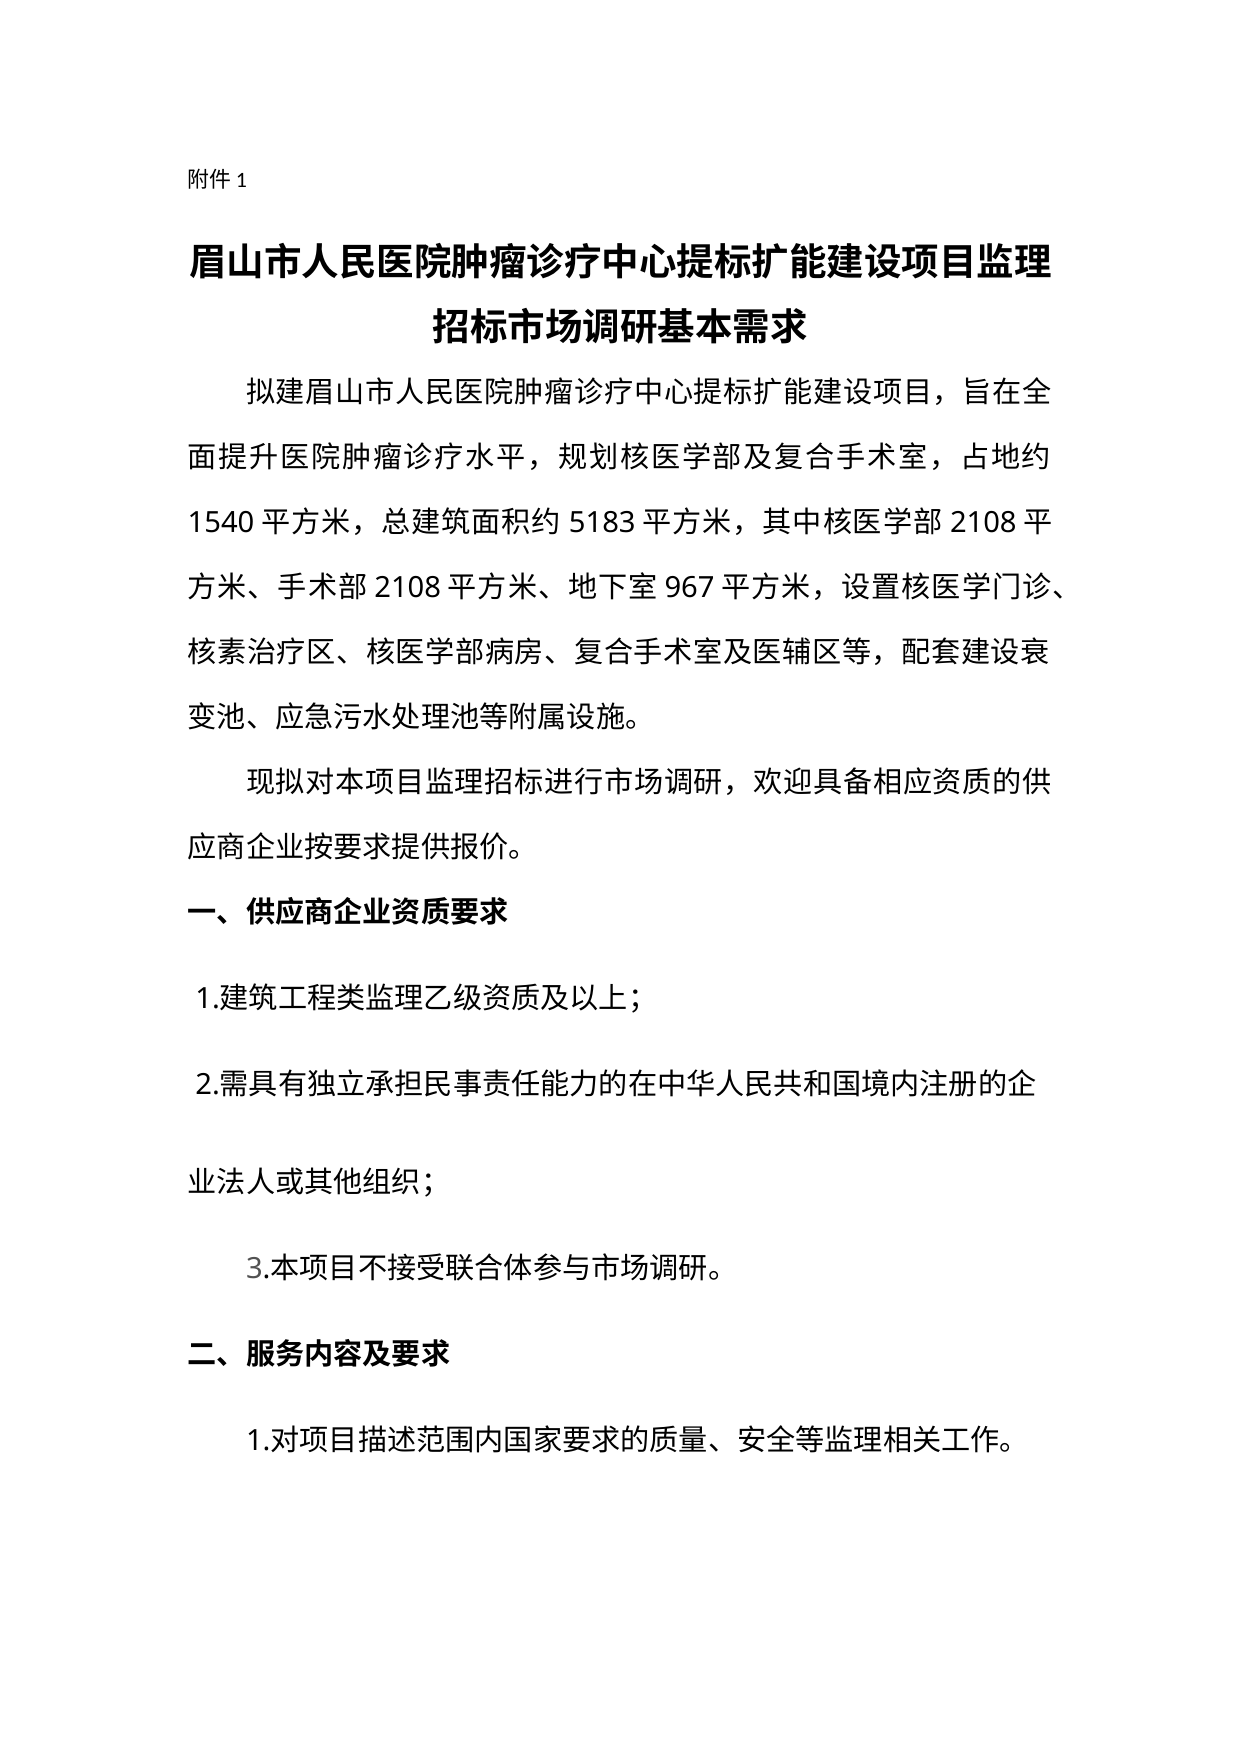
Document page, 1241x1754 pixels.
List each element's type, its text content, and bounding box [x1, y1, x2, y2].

text 拟建眉山市人民医院肿瘤诊疗中心提标扩能建设项目，旨在全面提升医院肿瘤诊疗水平，规划核医学部及复合手术室，占地约1540平方米，总建筑面积约5183平方米，其中核医学部2108平方米、手术部2108平方米、地下室967平方米，设置核医学门诊、核素治疗区、核医学部病房、复合手术室及医辅区等，配套建设衰变池、应急污水处理池等附属设施。 [187, 357, 1053, 747]
text 眉山市人民医院肿瘤诊疗中心提标扩能建设项目监理招标市场调研基本需求 [187, 227, 1053, 357]
text 一、供应商企业资质要求 [187, 877, 1053, 942]
text 2.需具有独立承担民事责任能力的在中华人民共和国境内注册的企业法人或其他组织； [187, 1049, 1053, 1212]
text 现拟对本项目监理招标进行市场调研，欢迎具备相应资质的供应商企业按要求提供报价。 [187, 747, 1053, 877]
text 1.建筑工程类监理乙级资质及以上； [187, 963, 1053, 1028]
text 3.本项目不接受联合体参与市场调研。 [187, 1233, 1053, 1298]
text 1.对项目描述范围内国家要求的质量、安全等监理相关工作。 [187, 1405, 1053, 1470]
text 二、服务内容及要求 [187, 1319, 1053, 1384]
text 附件1 [187, 162, 1053, 194]
